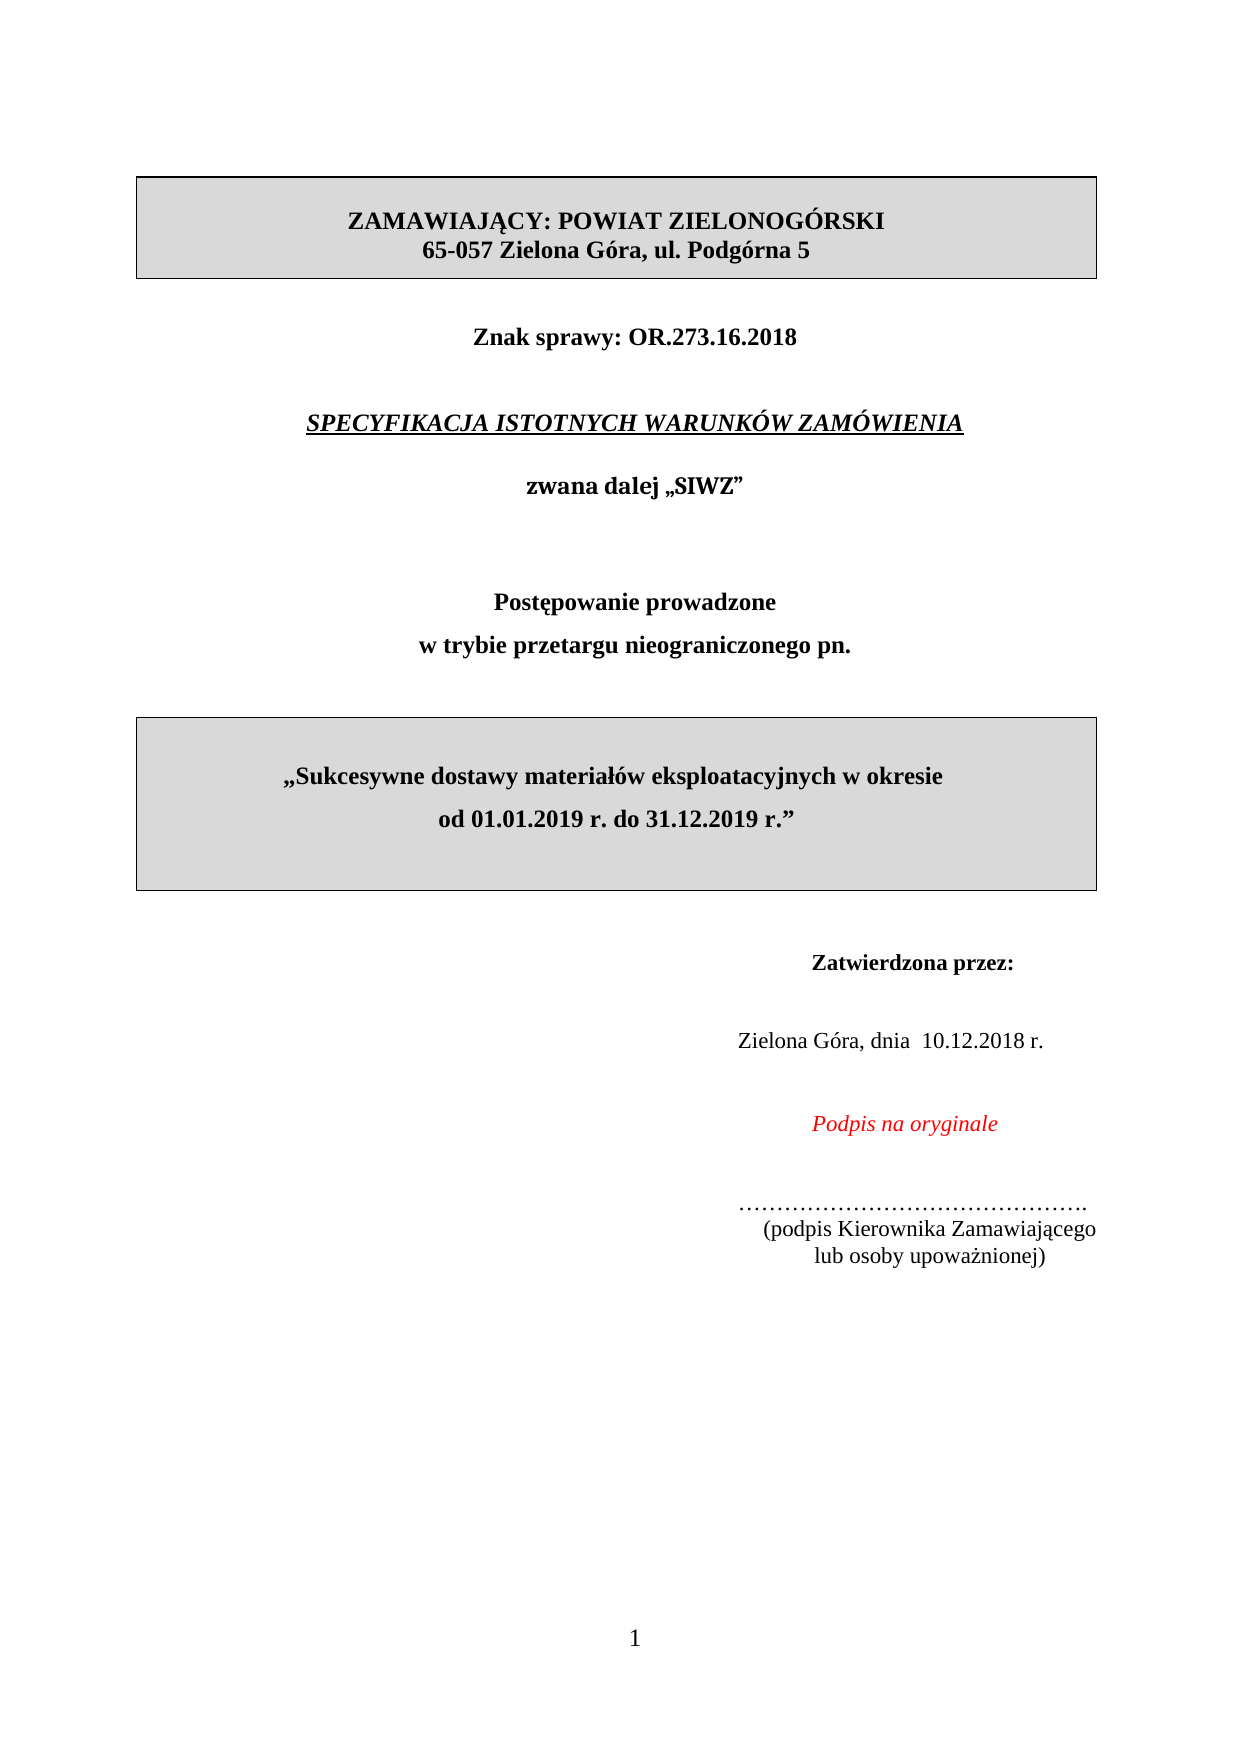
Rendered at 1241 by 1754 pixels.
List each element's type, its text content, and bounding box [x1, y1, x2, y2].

text Znak sprawy: OR.273.16.2018 [148, 322, 1122, 351]
text Zatwierdzona przez: [738, 949, 1122, 975]
text lub osoby upoważnionej) [664, 1242, 1122, 1268]
text Zielona Góra, dnia 10.12.2018 r. [738, 1028, 1122, 1054]
text Podpis na oryginale [738, 1110, 1122, 1137]
table_header ZAMAWIAJĄCY: POWIAT ZIELONOGÓRSKI 65-057 Zielona Góra, ul. Podgórna 5 [137, 178, 1096, 278]
text (podpis Kierownika Zamawiającego [664, 1216, 1122, 1242]
table_header „Sukcesywne dostawy materiałów eksploatacyjnych w okresie od 01.01.2019 r. do 31.12.2019 r.” [137, 718, 1096, 890]
text SPECYFIKACJA ISTOTNYCH WARUNKÓW ZAMÓWIENIA [148, 408, 1122, 437]
text Postępowanie prowadzone [148, 587, 1122, 616]
subtitle zwana dalej „SIWZ” [148, 472, 1122, 501]
text w trybie przetargu nieograniczonego pn. [148, 630, 1122, 659]
text ………………………………………. [738, 1189, 1122, 1216]
